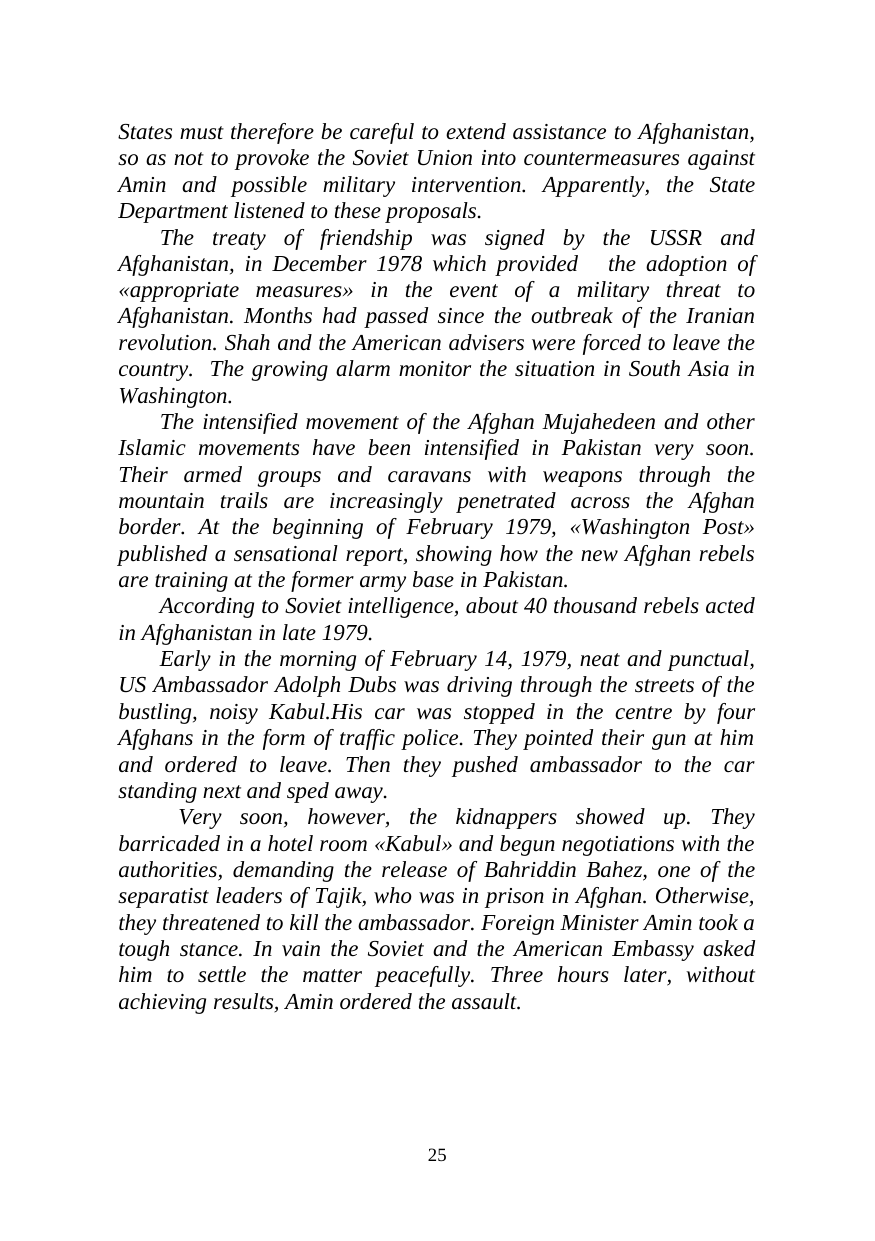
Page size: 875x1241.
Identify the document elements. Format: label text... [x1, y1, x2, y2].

text The treaty of friendship was signed by the USSR and Afghanistan, in December 1978 which provided the adoption of «appropriate measures» in the event of a military threat to Afghanistan. Months had passed since the outbreak of the Iranian revolution. Shah and the American advisers were forced to leave the country. The growing alarm monitor the situation in South Asia in Washington. [118, 223, 756, 408]
text The intensified movement of the Afghan Mujahedeen and other Islamic movements have been intensified in Pakistan very soon. Their armed groups and caravans with weapons through the mountain trails are increasingly penetrated across the Afghan border. At the beginning of February 1979, «Washington Post» published a sensational report, showing how the new Afghan rebels are training at the former army base in Pakistan. [118, 408, 756, 592]
text Early in the morning of February 14, 1979, neat and punctual, US Ambassador Adolph Dubs was driving through the streets of the bustling, noisy Kabul.His car was stopped in the centre by four Afghans in the form of traffic police. They pointed their gun at him and ordered to leave. Then they pushed ambassador to the car standing next and sped away. [118, 645, 756, 803]
text According to Soviet intelligence, about 40 thousand rebels acted in Afghanistan in late 1979. [118, 592, 756, 645]
text Very soon, however, the kidnappers showed up. They barricaded in a hotel room «Kabul» and begun negotiations with the authorities, demanding the release of Bahriddin Bahez, one of the separatist leaders of Tajik, who was in prison in Afghan. Otherwise, they threatened to kill the ambassador. Foreign Minister Amin took a tough stance. In vain the Soviet and the American Embassy asked him to settle the matter peacefully. Three hours later, without achieving results, Amin ordered the assault. [118, 803, 756, 1014]
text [118, 118, 756, 223]
